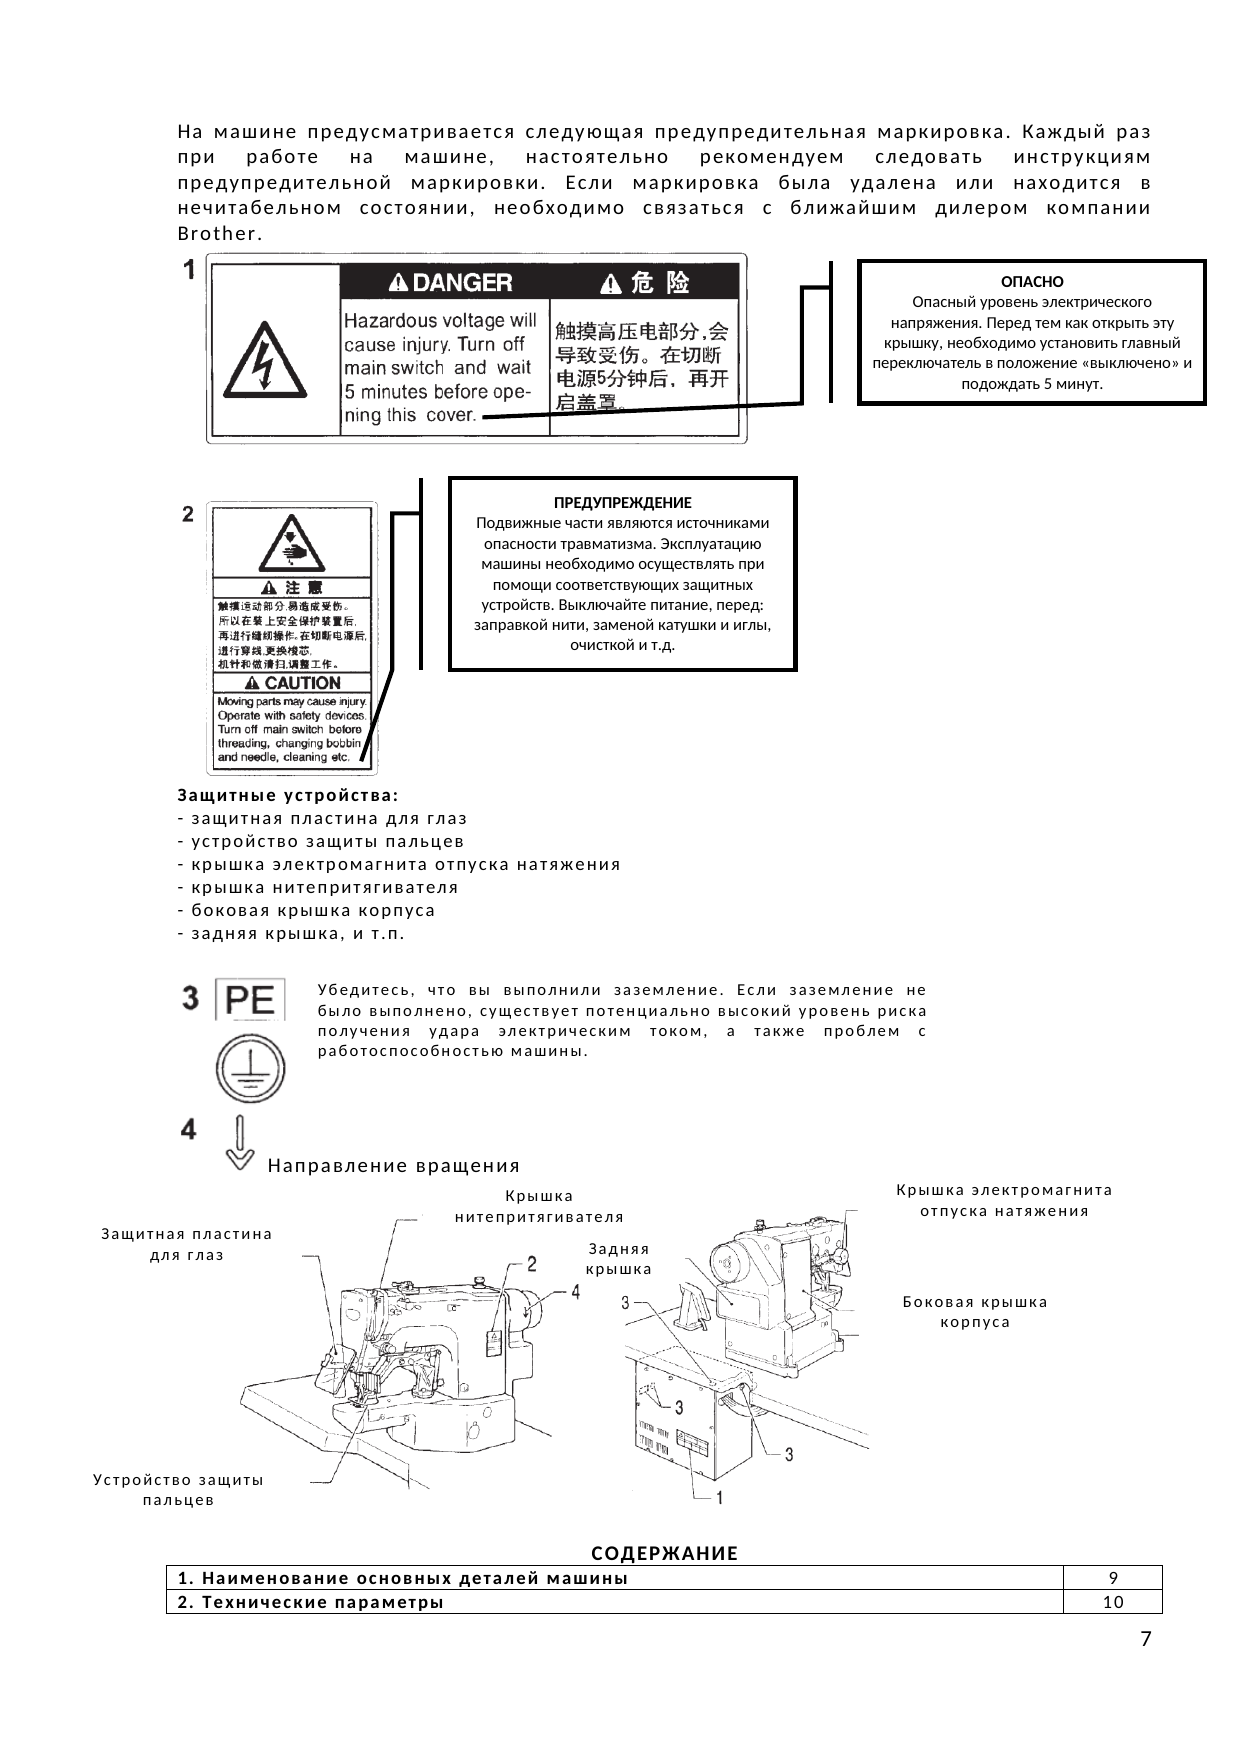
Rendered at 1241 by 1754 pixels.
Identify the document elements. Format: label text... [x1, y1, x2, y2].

text На машине предусматривается следующая предупредительная маркировка. Каждый раз при работе на машине, настоятельно рекомендуем следовать инструкциям предупредительной маркировки. Если маркировка была удалена или находится в нечитабельном состоянии, необходимо связаться с ближайшим дилером компании Brother. [177, 118, 1152, 245]
text - защитная пластина для глаз [177, 806, 1152, 829]
table_header 9 [1064, 1566, 1162, 1589]
text - крышка нитепритягивателя [177, 875, 1152, 898]
table_cell 2. Технические параметры [167, 1590, 1063, 1613]
text - крышка электромагнита отпуска натяжения [177, 852, 1152, 875]
text СОДЕРЖАНИЕ [177, 1540, 1152, 1565]
table_cell 10 [1064, 1590, 1162, 1613]
picture [177, 1178, 970, 1515]
text - задняя крышка, и т.п. [177, 921, 1152, 944]
text Направление вращения [177, 1110, 1152, 1178]
table_header 1. Наименование основных деталей машины [167, 1566, 1063, 1589]
text - боковая крышка корпуса [177, 898, 1152, 921]
picture [177, 971, 792, 1173]
text - устройство защиты пальцев [177, 829, 1152, 852]
picture [177, 489, 450, 784]
picture [177, 245, 761, 462]
text Защитные устройства: [177, 783, 1152, 806]
